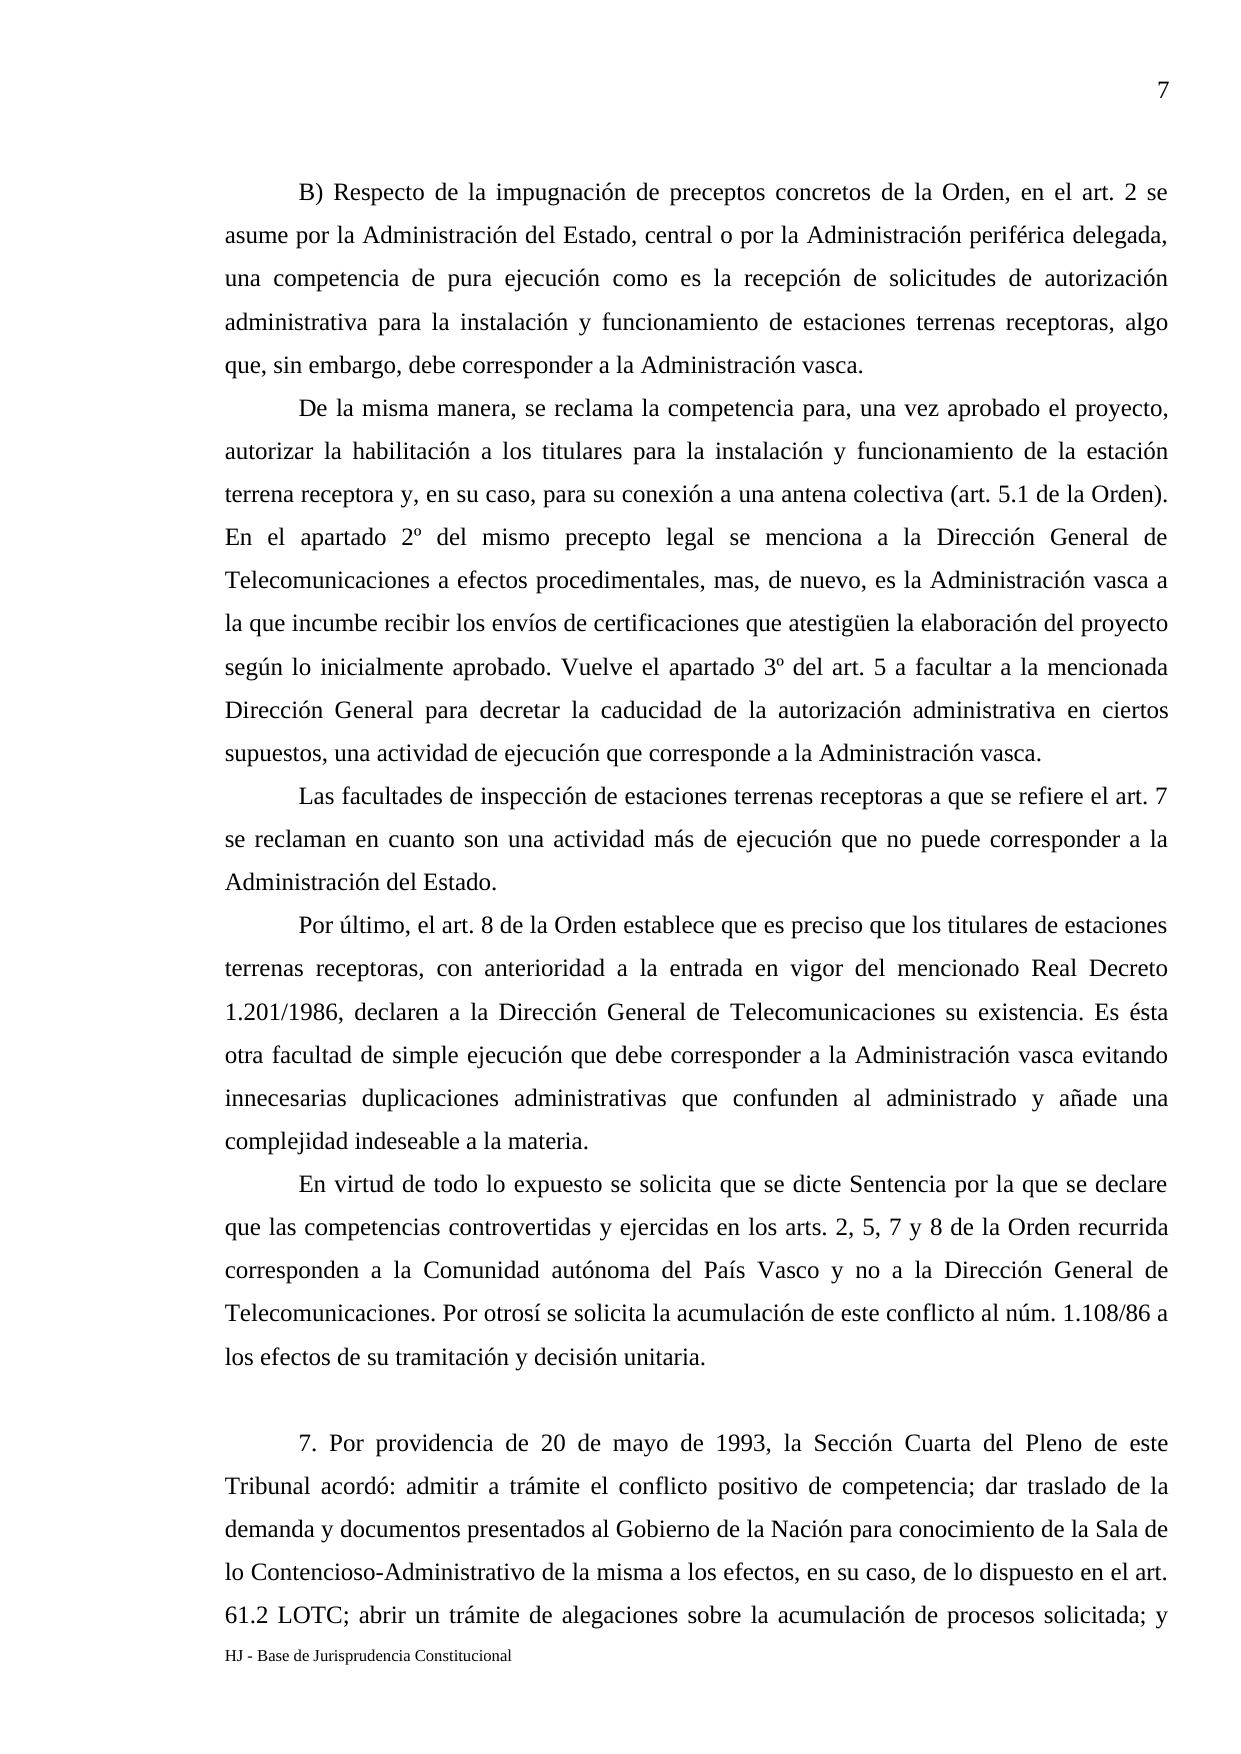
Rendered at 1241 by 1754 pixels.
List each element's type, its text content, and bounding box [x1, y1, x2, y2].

text En virtud de todo lo expuesto se solicita que se dicte Sentencia por la que se declare que las competencias controvertidas y ejercidas en los arts. 2, 5, 7 y 8 de la Orden recurrida corresponden a la Comunidad autónoma del País Vasco y no a la Dirección General de Telecomunicaciones. Por otrosí se solicita la acumulación de este conflicto al núm. 1.108/86 a los efectos de su tramitación y decisión unitaria. [224, 1169, 1169, 1370]
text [224, 1428, 1169, 1629]
text Por último, el art. 8 de la Orden establece que es preciso que los titulares de estaciones terrenas receptoras, con anterioridad a la entrada en vigor del mencionado Real Decreto 1.201/1986, declaren a la Dirección General de Telecomunicaciones su existencia. Es ésta otra facultad de simple ejecución que debe corresponder a la Administración vasca evitando innecesarias duplicaciones administrativas que confunden al administrado y añade una complejidad indeseable a la materia. [224, 910, 1169, 1155]
text B) Respecto de la impugnación de preceptos concretos de la Orden, en el art. 2 se asume por la Administración del Estado, central o por la Administración periférica delegada, una competencia de pura ejecución como es la recepción de solicitudes de autorización administrativa para la instalación y funcionamiento de estaciones terrenas receptoras, algo que, sin embargo, debe corresponder a la Administración vasca. [224, 177, 1169, 378]
text De la misma manera, se reclama la competencia para, una vez aprobado el proyecto, autorizar la habilitación a los titulares para la instalación y funcionamiento de la estación terrena receptora y, en su caso, para su conexión a una antena colectiva (art. 5.1 de la Orden). En el apartado 2º del mismo precepto legal se menciona a la Dirección General de Telecomunicaciones a efectos procedimentales, mas, de nuevo, es la Administración vasca a la que incumbe recibir los envíos de certificaciones que atestigüen la elaboración del proyecto según lo inicialmente aprobado. Vuelve el apartado 3º del art. 5 a facultar a la mencionada Dirección General para decretar la caducidad de la autorización administrativa en ciertos supuestos, una actividad de ejecución que corresponde a la Administración vasca. [224, 393, 1169, 767]
text Las facultades de inspección de estaciones terrenas receptoras a que se refiere el art. 7 se reclaman en cuanto son una actividad más de ejecución que no puede corresponder a la Administración del Estado. [224, 781, 1169, 896]
